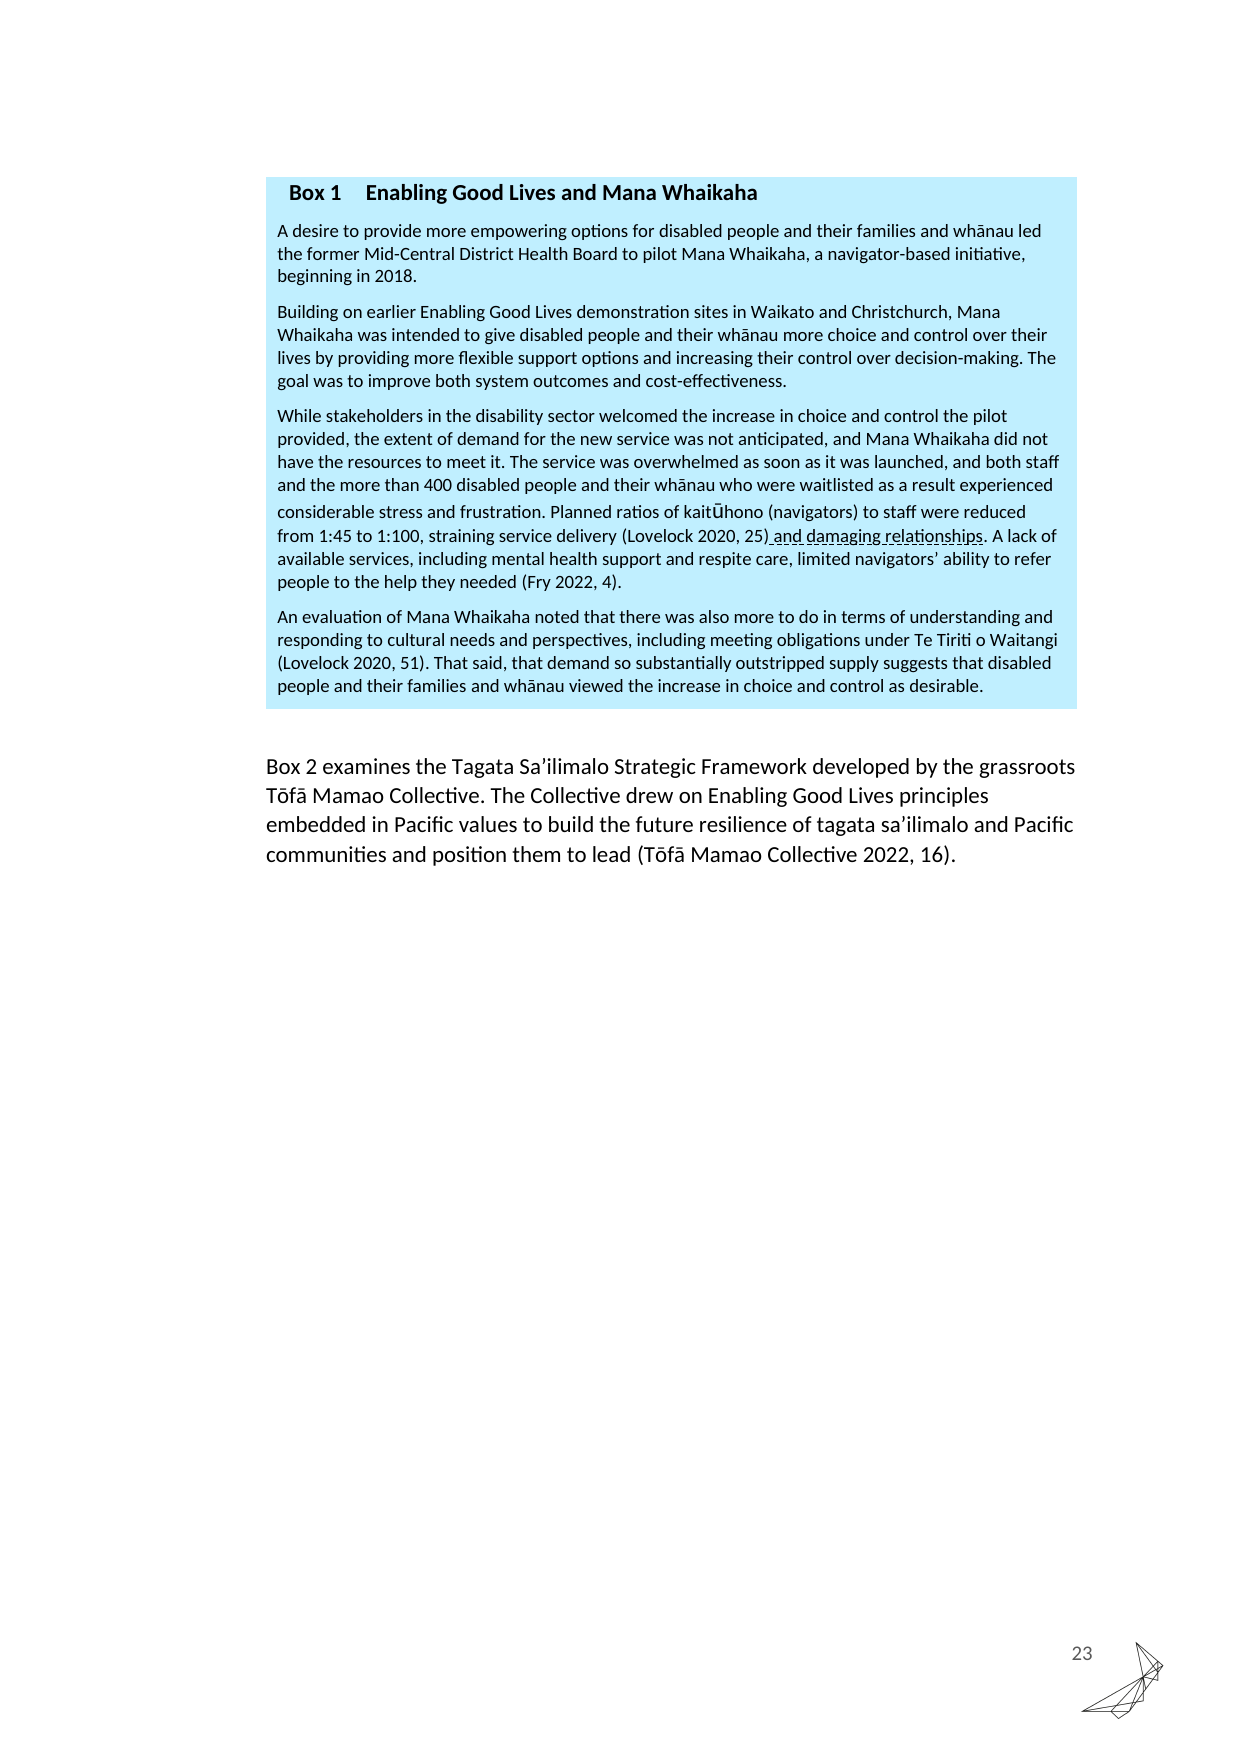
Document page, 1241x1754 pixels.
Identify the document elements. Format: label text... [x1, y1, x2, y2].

text Box 2 examines the Tagata Sa’ilimalo Strategic Framework developed by the grassroots Tōfā Mamao Collective. The Collective drew on Enabling Good Lives principles embedded in Pacific values to build the future resilience of tagata sa’ilimalo and Pacific communities and position them to lead (Tōfā Mamao Collective 2022, 16). [266, 751, 1092, 868]
picture [1078, 1641, 1165, 1720]
table_header Enabling Good Lives and Mana Whaikaha A desire to provide more empowering options for disabled people and their families and whānau led the former Mid-Central District Health Board to pilot Mana Whaikaha, a navigator-based initiative, beginning in 2018. Building on earlier Enabling Good Lives demonstration sites in Waikato and Christchurch, Mana Whaikaha was intended to give disabled people and their whānau more choice and control over their lives by providing more flexible support options and increasing their control over decision-making. The goal was to improve both system outcomes and cost-effectiveness. While stakeholders in the disability sector welcomed the increase in choice and control the pilot provided, the extent of demand for the new service was not anticipated, and Mana Whaikaha did not have the resources to meet it. The service was overwhelmed as soon as it was launched, and both staff and the more than 400 disabled people and their whānau who were waitlisted as a result experienced considerable stress and frustration. Planned ratios of kaitūhono (navigators) to staff were reduced from 1:45 to 1:100, straining service delivery (Lovelock 2020, 25) and damaging relationships. A lack of available services, including mental health support and respite care, limited navigators’ ability to refer people to the help they needed (Fry 2022, 4). An evaluation of Mana Whaikaha noted that there was also more to do in terms of understanding and responding to cultural needs and perspectives, including meeting obligations under Te Tiriti o Waitangi (Lovelock 2020, 51). That said, that demand so substantially outstripped supply suggests that disabled people and their families and whānau viewed the increase in choice and control as desirable. [266, 177, 1077, 709]
